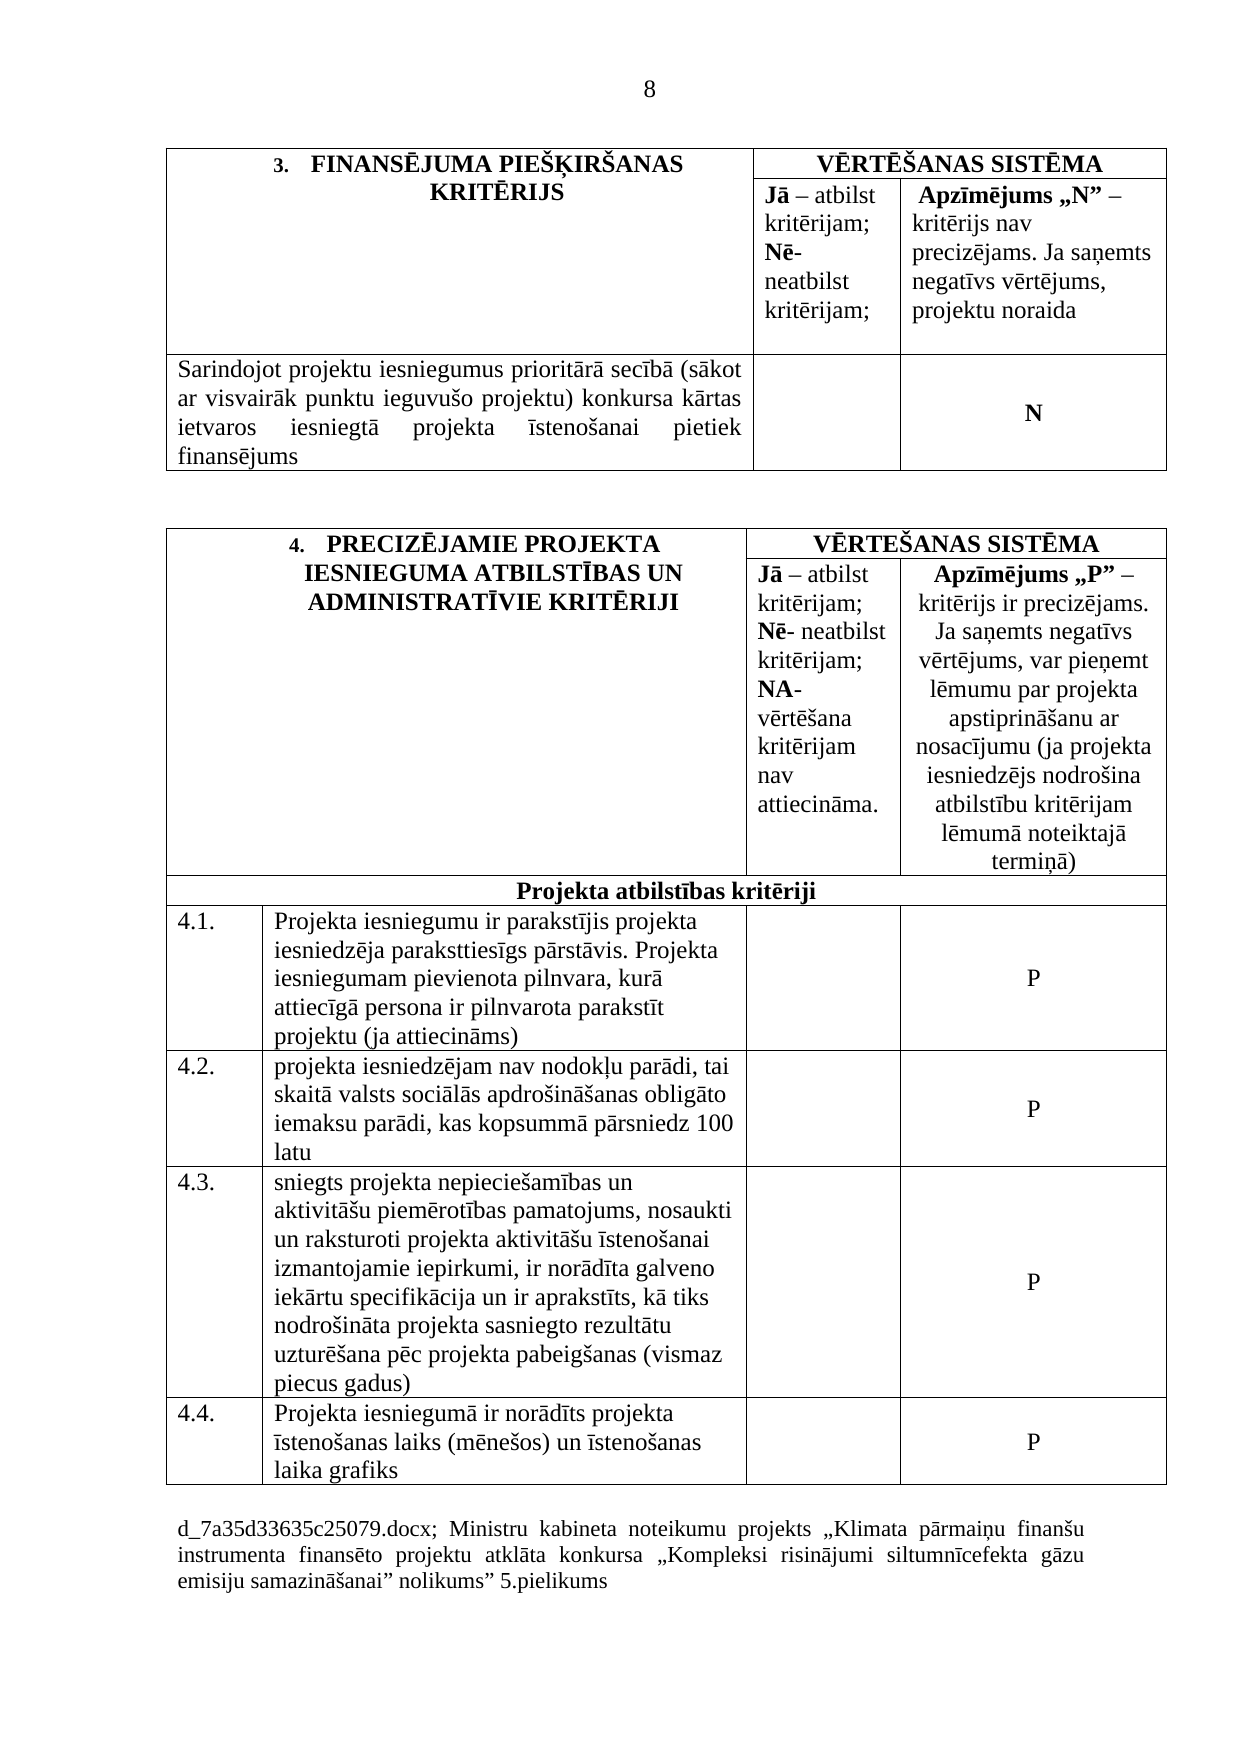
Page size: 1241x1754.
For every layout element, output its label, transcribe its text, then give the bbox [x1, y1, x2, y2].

table_cell Jā – atbilst kritērijam; Nē- neatbilst kritērijam; [754, 179, 900, 353]
table_header PRECIZĒJAMIE PROJEKTA IESNIEGUMA ATBILSTĪBAS UN ADMINISTRATĪVIE KRITĒRIJI [167, 529, 746, 875]
table_cell Projekta atbilstības kritēriji [167, 876, 1166, 905]
table_cell [754, 355, 900, 469]
table_cell N [901, 355, 1166, 469]
table_cell Jā – atbilst kritērijam; Nē- neatbilst kritērijam; NA- vērtēšana kritērijam nav attiecināma. [747, 559, 900, 875]
table_cell [747, 1051, 900, 1166]
table_cell P [901, 1167, 1166, 1397]
table_cell P [901, 1051, 1166, 1166]
table_cell projekta iesniedzējam nav nodokļu parādi, tai skaitā valsts sociālās apdrošināšanas obligāto iemaksu parādi, kas kopsummā pārsniedz [263, 1051, 746, 1166]
table_cell 4.1. [167, 906, 262, 1050]
table_cell P [901, 906, 1166, 1050]
table_cell P [901, 1398, 1166, 1484]
table_cell 4.3. [167, 1167, 262, 1397]
table_cell Projekta iesniegumu ir parakstījis projekta iesniedzēja paraksttiesīgs pārstāvis. Projekta iesniegumam pievienota pilnvara, kurā attiecīgā persona ir pilnvarota parakstīt projektu (ja attiecināms) [263, 906, 746, 1050]
table_header VĒRTEŠANAS SISTĒMA [747, 529, 1166, 558]
table_cell Projekta iesniegumā ir norādīts projekta īstenošanas laiks (mēnešos) un īstenošanas laika grafiks [263, 1398, 746, 1484]
table_cell [747, 1167, 900, 1397]
table_cell [747, 906, 900, 1050]
table_cell Apzīmējums „N” – kritērijs nav precizējams. Ja saņemts negatīvs vērtējums, projektu noraida [901, 179, 1166, 353]
table_cell 4.4. [167, 1398, 262, 1484]
table_cell [747, 1398, 900, 1484]
table_header Vērtēšanas sistēma [754, 149, 1166, 177]
table_cell Apzīmējums „P” – kritērijs ir precizējams. Ja saņemts negatīvs vērtējums, var pieņemt lēmumu par projekta apstiprināšanu ar nosacījumu (ja projekta iesniedzējs nodrošina atbilstību kritērijam lēmumā noteiktajā termiņā) [901, 559, 1166, 875]
table_cell 4.2. [167, 1051, 262, 1166]
table_header FINANSĒJUMA PIEŠĶIRŠANAS KRITĒRIJS [167, 149, 753, 353]
table_cell Sarindojot projektu iesniegumus prioritārā secībā (sākot ar visvairāk punktu ieguvušo projektu) konkursa kārtas ietvaros iesniegtā projekta īstenošanai pietiek finansējums [167, 355, 753, 469]
table_cell sniegts projekta nepieciešamības un aktivitāšu piemērotības pamatojums, nosaukti un raksturoti projekta aktivitāšu īstenošanai izmantojamie iepirkumi, ir norādīta galveno iekārtu specifikācija un ir aprakstīts, kā tiks nodrošināta projekta sasniegto rezultātu uzturēšana pēc projekta pabeigšanas (vismaz piecus gadus) [263, 1167, 746, 1397]
